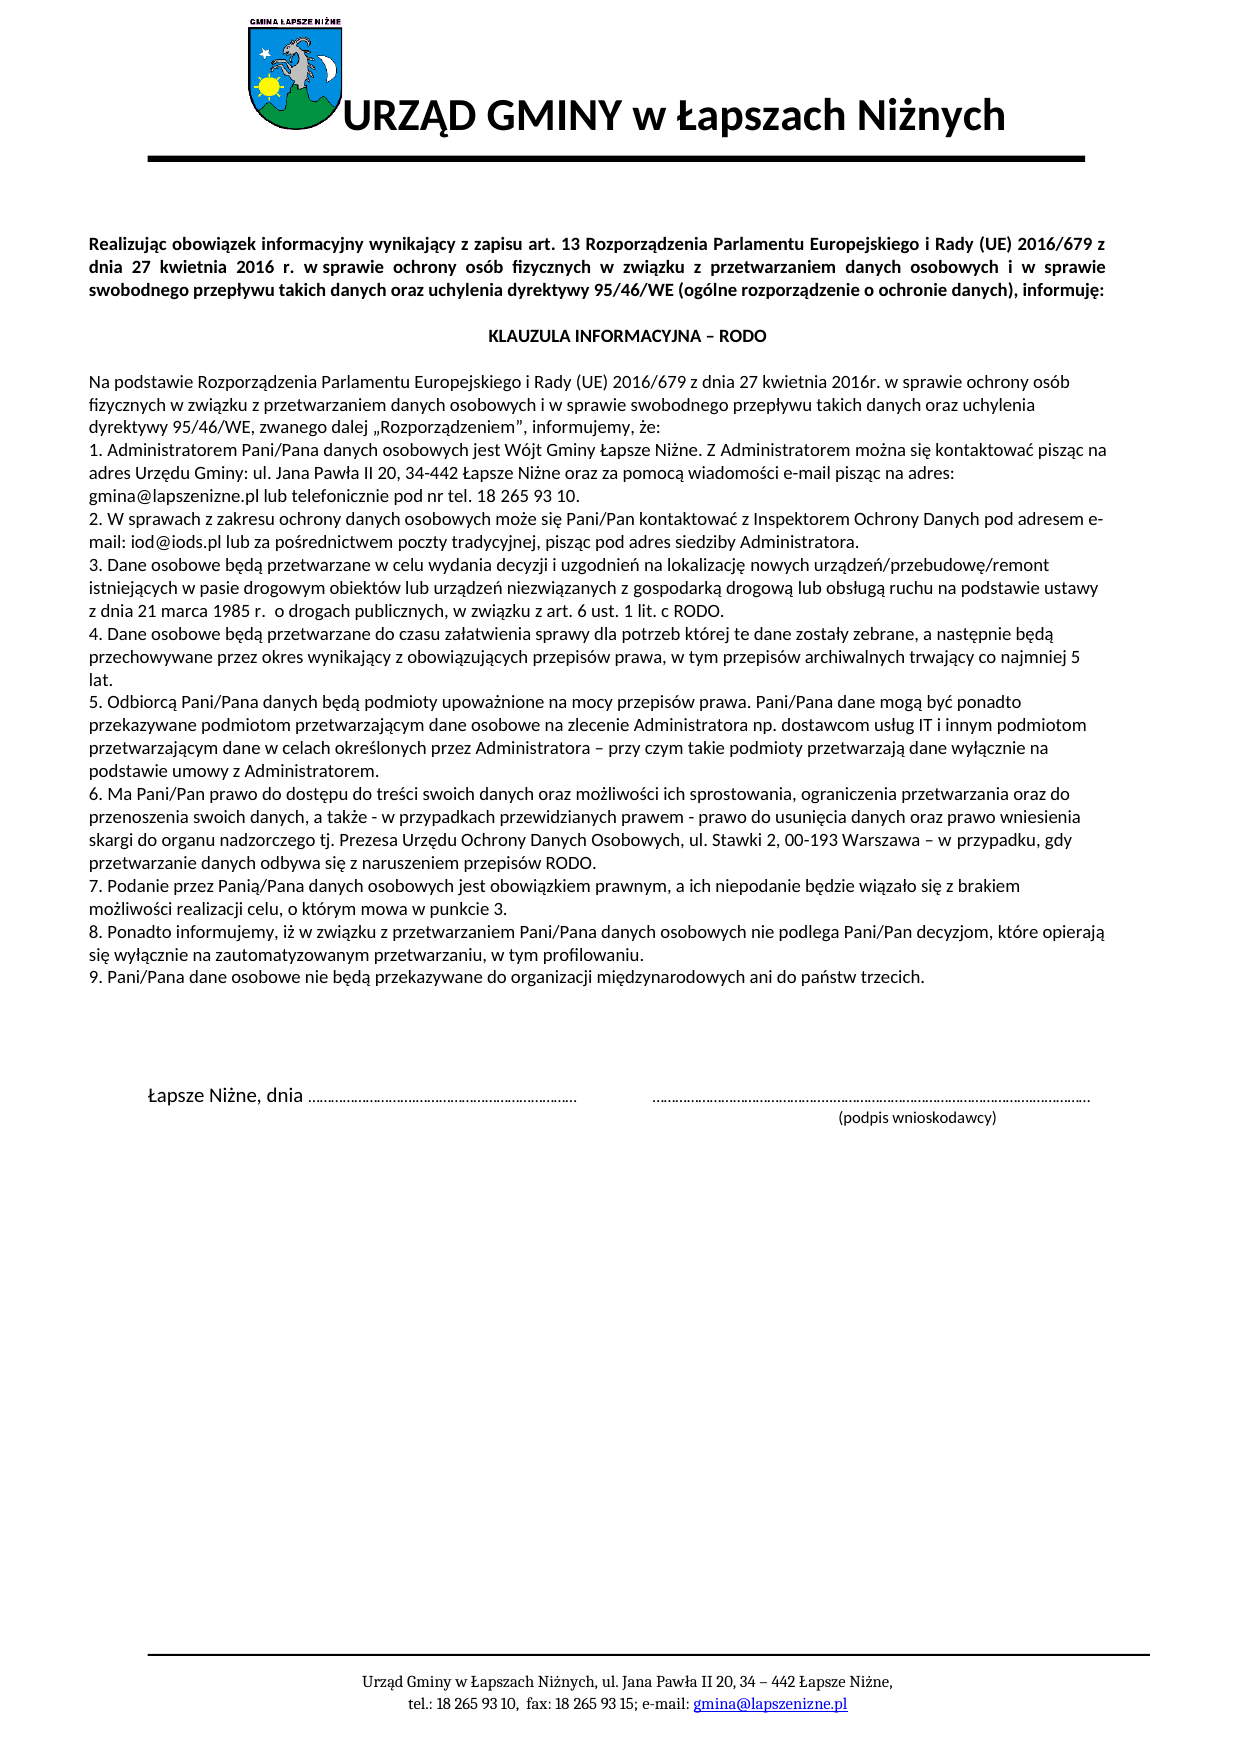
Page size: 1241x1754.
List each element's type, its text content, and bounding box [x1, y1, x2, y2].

text 7. Podanie przez Panią/Pana danych osobowych jest obowiązkiem prawnym, a ich niepodanie będzie wiązało się z brakiem możliwości realizacji celu, o którym mowa w punkcie 3. [89, 874, 1107, 920]
text 5. Odbiorcą Pani/Pana danych będą podmioty upoważnione na mocy przepisów prawa. Pani/Pana dane mogą być ponadto przekazywane podmiotom przetwarzającym dane osobowe na zlecenie Administratora np. dostawcom usług IT i innym podmiotom przetwarzającym dane w celach określonych przez Administratora – przy czym takie podmioty przetwarzają dane wyłącznie na podstawie umowy z Administratorem. [89, 691, 1107, 782]
text 3. Dane osobowe będą przetwarzane w celu wydania decyzji i uzgodnień na lokalizację nowych urządzeń/przebudowę/remont istniejących w pasie drogowym obiektów lub urządzeń niezwiązanych z gospodarką drogową lub obsługą ruchu na podstawie ustawy z dnia 21 marca 1985 r. o drogach publicznych, w związku z art. 6 ust. 1 lit. c RODO. [89, 553, 1107, 622]
text 1. Administratorem Pani/Pana danych osobowych jest Wójt Gminy Łapsze Niżne. Z Administratorem można się kontaktować pisząc na adres Urzędu Gminy: ul. Jana Pawła II 20, 34-442 Łapsze Niżne oraz za pomocą wiadomości e-mail pisząc na adres: gmina@lapszenizne.pl lub telefonicznie pod nr tel. 18 265 93 10. [89, 439, 1107, 507]
list (podpis wnioskodawcy) [118, 1107, 1107, 1128]
text Na podstawie Rozporządzenia Parlamentu Europejskiego i Rady (UE) 2016/679 z dnia 27 kwietnia 2016r. w sprawie ochrony osób fizycznych w związku z przetwarzaniem danych osobowych i w sprawie swobodnego przepływu takich danych oraz uchylenia dyrektywy 95/46/WE, zwanego dalej „Rozporządzeniem”, informujemy, że: [89, 370, 1107, 439]
text 9. Pani/Pana dane osobowe nie będą przekazywane do organizacji międzynarodowych ani do państw trzecich. [89, 966, 1107, 989]
list Łapsze Niżne, dnia ……………………….…………………………………… ………………………………………..…………………………………………….…………… [148, 1082, 1107, 1107]
text 6. Ma Pani/Pan prawo do dostępu do treści swoich danych oraz możliwości ich sprostowania, ograniczenia przetwarzania oraz do przenoszenia swoich danych, a także - w przypadkach przewidzianych prawem - prawo do usunięcia danych oraz prawo wniesienia skargi do organu nadzorczego tj. Prezesa Urzędu Ochrony Danych Osobowych, ul. Stawki 2, 00-193 Warszawa – w przypadku, gdy przetwarzanie danych odbywa się z naruszeniem przepisów RODO. [89, 782, 1107, 874]
text KLAUZULA INFORMACYJNA – RODO [148, 324, 1107, 347]
text 8. Ponadto informujemy, iż w związku z przetwarzaniem Pani/Pana danych osobowych nie podlega Pani/Pan decyzjom, które opierają się wyłącznie na zautomatyzowanym przetwarzaniu, w tym profilowaniu. [89, 920, 1107, 966]
picture [248, 17, 343, 130]
text 2. W sprawach z zakresu ochrony danych osobowych może się Pani/Pan kontaktować z Inspektorem Ochrony Danych pod adresem e-mail: iod@iods.pl lub za pośrednictwem poczty tradycyjnej, pisząc pod adres siedziby Administratora. [89, 507, 1107, 553]
text Realizując obowiązek informacyjny wynikający z zapisu art. 13 Rozporządzenia Parlamentu Europejskiego i Rady (UE) 2016/679 z dnia 27 kwietnia 2016 r. w sprawie ochrony osób fizycznych w związku z przetwarzaniem danych osobowych i w sprawie swobodnego przepływu takich danych oraz uchylenia dyrektywy 95/46/WE (ogólne rozporządzenie o ochronie danych), informuję: [89, 232, 1107, 301]
text 4. Dane osobowe będą przetwarzane do czasu załatwienia sprawy dla potrzeb której te dane zostały zebrane, a następnie będą przechowywane przez okres wynikający z obowiązujących przepisów prawa, w tym przepisów archiwalnych trwający co najmniej 5 lat. [89, 622, 1107, 691]
